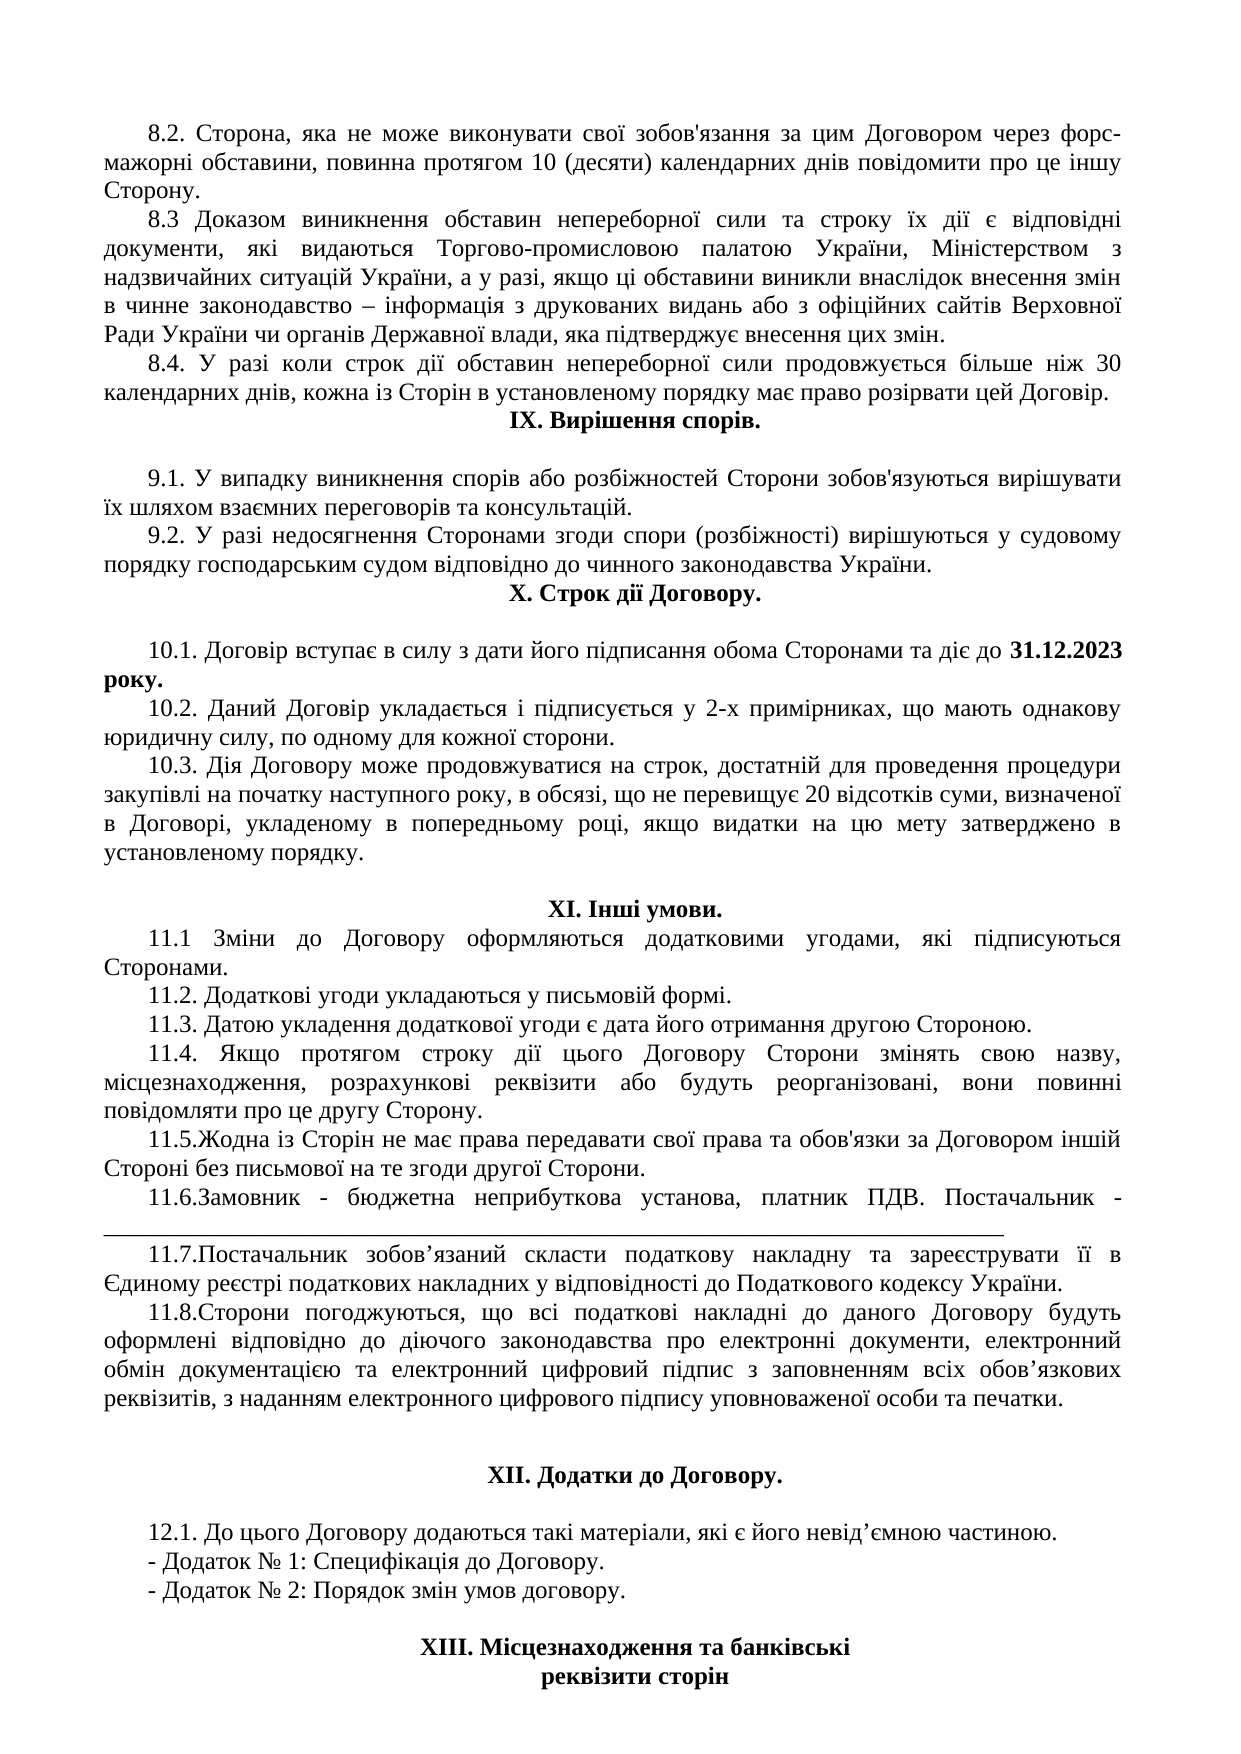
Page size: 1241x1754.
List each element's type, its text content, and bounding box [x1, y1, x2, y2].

text 10.1. Договір вступає в силу з дати його підписання обома Сторонами та діє до 31.12.2023 року. [103, 636, 1122, 693]
text XIII. Місцезнаходження та банківські [103, 1632, 1122, 1661]
text 8.2. Сторона, яка не може виконувати свої зобов'язання за цим Договором через форс-мажорні обставини, повинна протягом 10 (десяти) календарних днів повідомити про це іншу Сторону. [103, 118, 1122, 204]
text - Додаток № 2: Порядок змін умов договору. [103, 1575, 1122, 1603]
text 11.6.Замовник - бюджетна неприбуткова установа, платник ПДВ. Постачальник -________________________________________________________________________ [103, 1182, 1122, 1239]
text XII. Додатки до Договору. [103, 1460, 1122, 1488]
text 11.4. Якщо протягом строку дії цього Договору Сторони змінять свою назву, місцезнаходження, розрахункові реквізити або будуть реорганізовані, вони повинні повідомляти про це другу Сторону. [103, 1038, 1122, 1124]
text 10.2. Даний Договір укладається і підписується у 2-х примірниках, що мають однакову юридичну силу, по одному для кожної сторони. [103, 693, 1122, 751]
text 9.2. У разі недосягнення Сторонами згоди спори (розбіжності) вирішуються у судовому порядку господарським судом відповідно до чинного законодавства України. [103, 521, 1122, 578]
text 8.4. У разі коли строк дії обставин непереборної сили продовжується більше ніж 30 календарних днів, кожна із Сторін в установленому порядку має право розірвати цей Договір. [103, 348, 1122, 406]
text XI. Інші умови. [103, 894, 1122, 923]
text 10.3. Дія Договору може продовжуватися на строк, достатній для проведення процедури закупівлі на початку наступного року, в обсязі, що не перевищує 20 відсотків суми, визначеної в Договорі, укладеному в попередньому році, якщо видатки на цю мету затверджено в установленому порядку. [103, 751, 1122, 866]
text IX. Вирішення спорів. [103, 406, 1122, 434]
text 11.8.Сторони погоджуються, що всі податкові накладні до даного Договору будуть оформлені відповідно до діючого законодавства про електронні документи, електронний обмін документацією та електронний цифровий підпис з заповненням всіх обов’язкових реквізитів, з наданням електронного цифрового підпису уповноваженої особи та печатки. [103, 1297, 1122, 1412]
text X. Строк дії Договору. [103, 578, 1122, 607]
text 11.3. Датою укладення додаткової угоди є дата його отримання другою Стороною. [103, 1009, 1122, 1038]
text 11.7.Постачальник зобов’язаний скласти податкову накладну та зареєструвати її в Єдиному реєстрі податкових накладних у відповідності до Податкового кодексу України. [103, 1239, 1122, 1297]
text - Додаток № 1: Специфікація до Договору. [103, 1546, 1122, 1575]
text реквізити сторін [103, 1661, 1122, 1690]
text 11.5.Жодна із Сторін не має права передавати свої права та обов'язки за Договором іншій Стороні без письмової на те згоди другої Сторони. [103, 1124, 1122, 1182]
text 8.3 Доказом виникнення обставин непереборної сили та строку їх дії є відповідні документи, які видаються Торгово-промисловою палатою України, Міністерством з надзвичайних ситуацій України, а у разі, якщо ці обставини виникли внаслідок внесення змін в чинне законодавство – інформація з друкованих видань або з офіційних сайтів Верховної Ради України чи органів Державної влади, яка підтверджує внесення цих змін. [103, 204, 1122, 348]
text 11.1 Зміни до Договору оформляються додатковими угодами, які підписуються Сторонами. [103, 923, 1122, 981]
text 12.1. До цього Договору додаються такі матеріали, які є його невід’ємною частиною. [103, 1517, 1122, 1546]
text 9.1. У випадку виникнення спорів або розбіжностей Сторони зобов'язуються вирішувати їх шляхом взаємних переговорів та консультацій. [103, 463, 1122, 521]
text 11.2. Додаткові угоди укладаються у письмовій формі. [103, 981, 1122, 1009]
